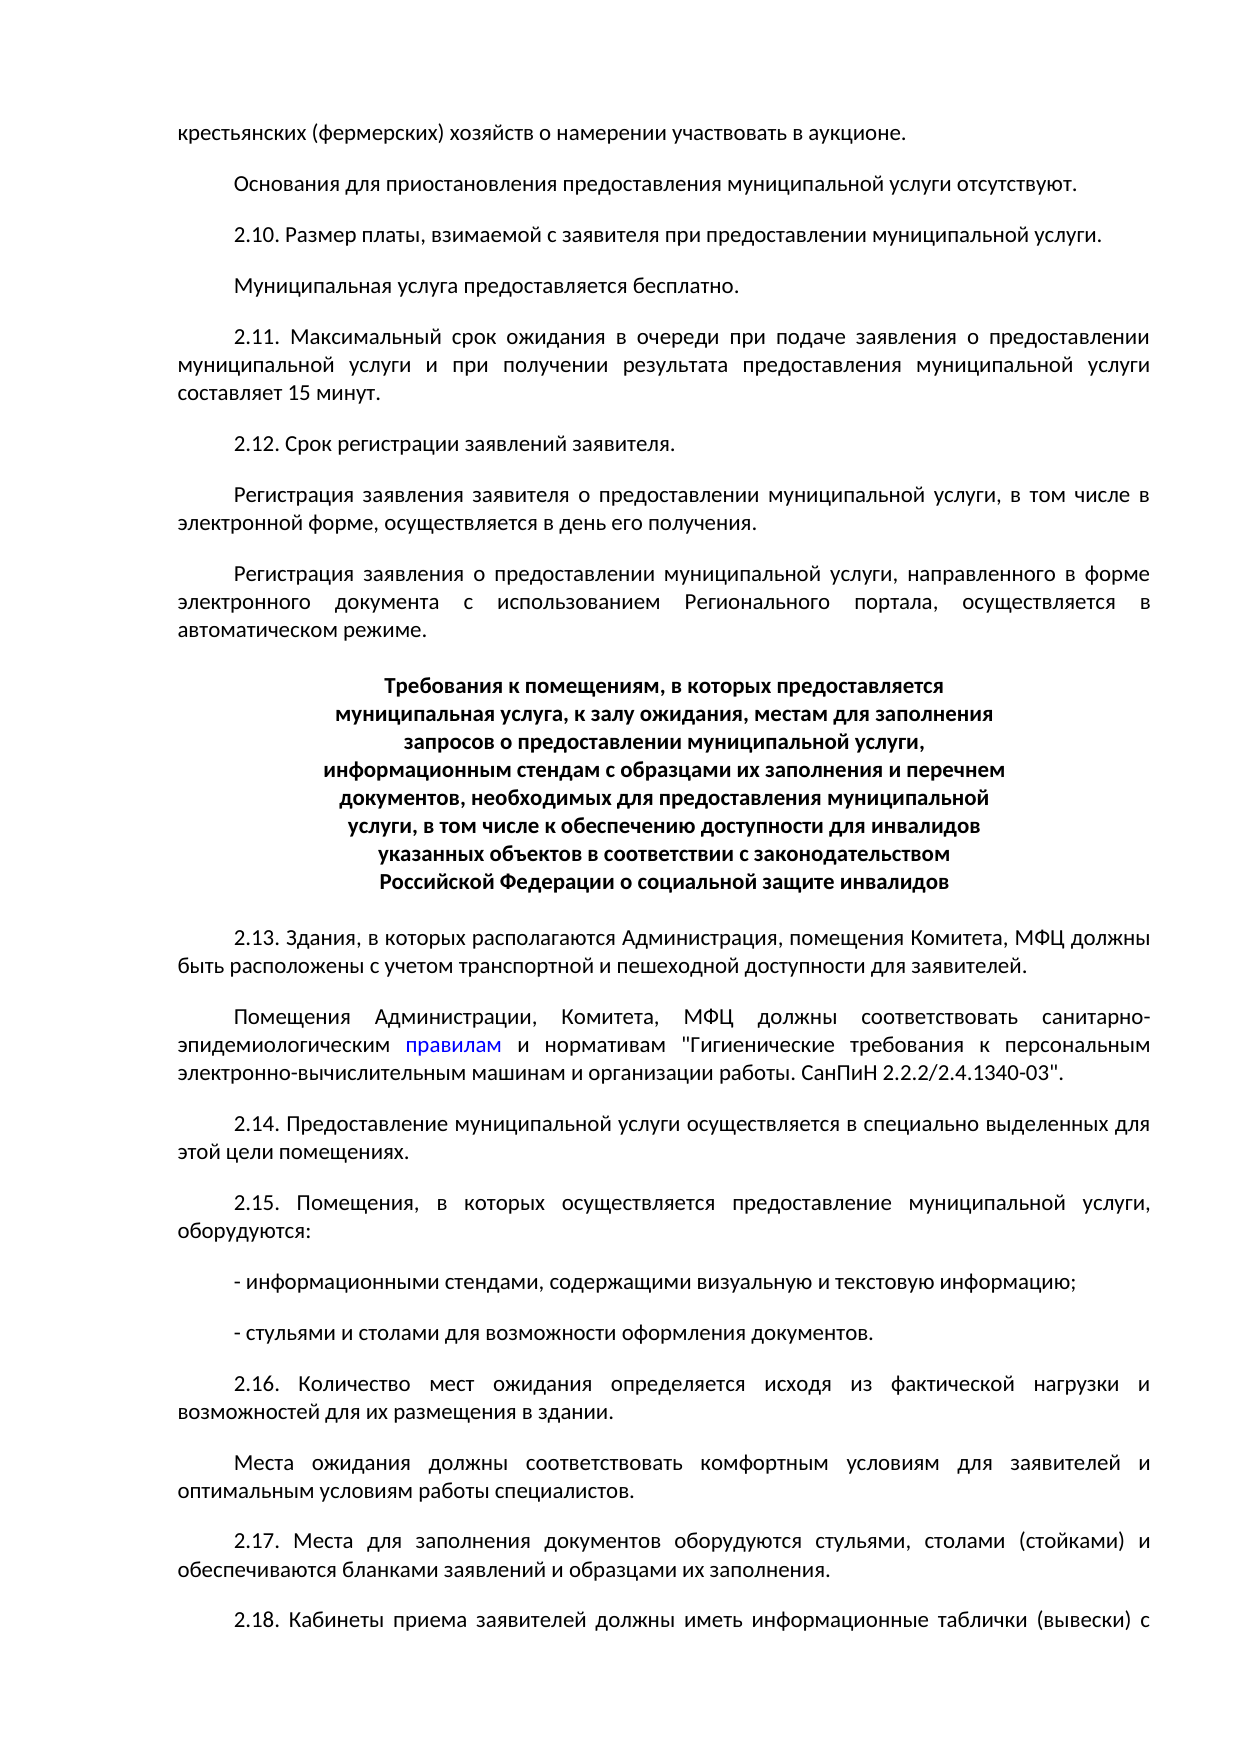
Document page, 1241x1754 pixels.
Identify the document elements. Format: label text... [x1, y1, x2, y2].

title документов, необходимых для предоставления муниципальной [177, 783, 1152, 811]
text Регистрация заявления о предоставлении муниципальной услуги, направленного в форме электронного документа с использованием Регионального портала, осуществляется в автоматическом режиме. [177, 559, 1152, 643]
text 2.12. Срок регистрации заявлений заявителя. [177, 429, 1152, 457]
text Регистрация заявления заявителя о предоставлении муниципальной услуги, в том числе в электронной форме, осуществляется в день его получения. [177, 480, 1152, 536]
text - стульями и столами для возможности оформления документов. [177, 1318, 1152, 1346]
text - информационными стендами, содержащими визуальную и текстовую информацию; [177, 1267, 1152, 1295]
text Основания для приостановления предоставления муниципальной услуги отсутствуют. [177, 169, 1152, 197]
title Требования к помещениям, в которых предоставляется [177, 671, 1152, 699]
title указанных объектов в соответствии с законодательством [177, 839, 1152, 867]
text 2.13. Здания, в которых располагаются Администрация, помещения Комитета, МФЦ должны быть расположены с учетом транспортной и пешеходной доступности для заявителей. [177, 923, 1152, 979]
text 2.14. Предоставление муниципальной услуги осуществляется в специально выделенных для этой цели помещениях. [177, 1109, 1152, 1165]
text 2.11. Максимальный срок ожидания в очереди при подаче заявления о предоставлении муниципальной услуги и при получении результата предоставления муниципальной услуги составляет 15 минут. [177, 322, 1152, 406]
title Российской Федерации о социальной защите инвалидов [177, 867, 1152, 895]
text 2.15. Помещения, в которых осуществляется предоставление муниципальной услуги, оборудуются: [177, 1188, 1152, 1244]
title информационным стендам с образцами их заполнения и перечнем [177, 755, 1152, 783]
text Помещения Администрации, Комитета, МФЦ должны соответствовать санитарно-эпидемиологическим правилам и нормативам "Гигиенические требования к персональным электронно-вычислительным машинам и организации работы. СанПиН 2.2.2/2.4.1340-03". [177, 1002, 1152, 1086]
text 2.10. Размер платы, взимаемой с заявителя при предоставлении муниципальной услуги. [177, 220, 1152, 248]
text 2.17. Места для заполнения документов оборудуются стульями, столами (стойками) и обеспечиваются бланками заявлений и образцами их заполнения. [177, 1527, 1152, 1583]
text Места ожидания должны соответствовать комфортным условиям для заявителей и оптимальным условиям работы специалистов. [177, 1448, 1152, 1504]
text Муниципальная услуга предоставляется бесплатно. [177, 271, 1152, 299]
title запросов о предоставлении муниципальной услуги, [177, 727, 1152, 755]
title услуги, в том числе к обеспечению доступности для инвалидов [177, 811, 1152, 839]
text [177, 1606, 1152, 1634]
text 2.16. Количество мест ожидания определяется исходя из фактической нагрузки и возможностей для их размещения в здании. [177, 1369, 1152, 1425]
title муниципальная услуга, к залу ожидания, местам для заполнения [177, 699, 1152, 727]
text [177, 118, 1152, 146]
